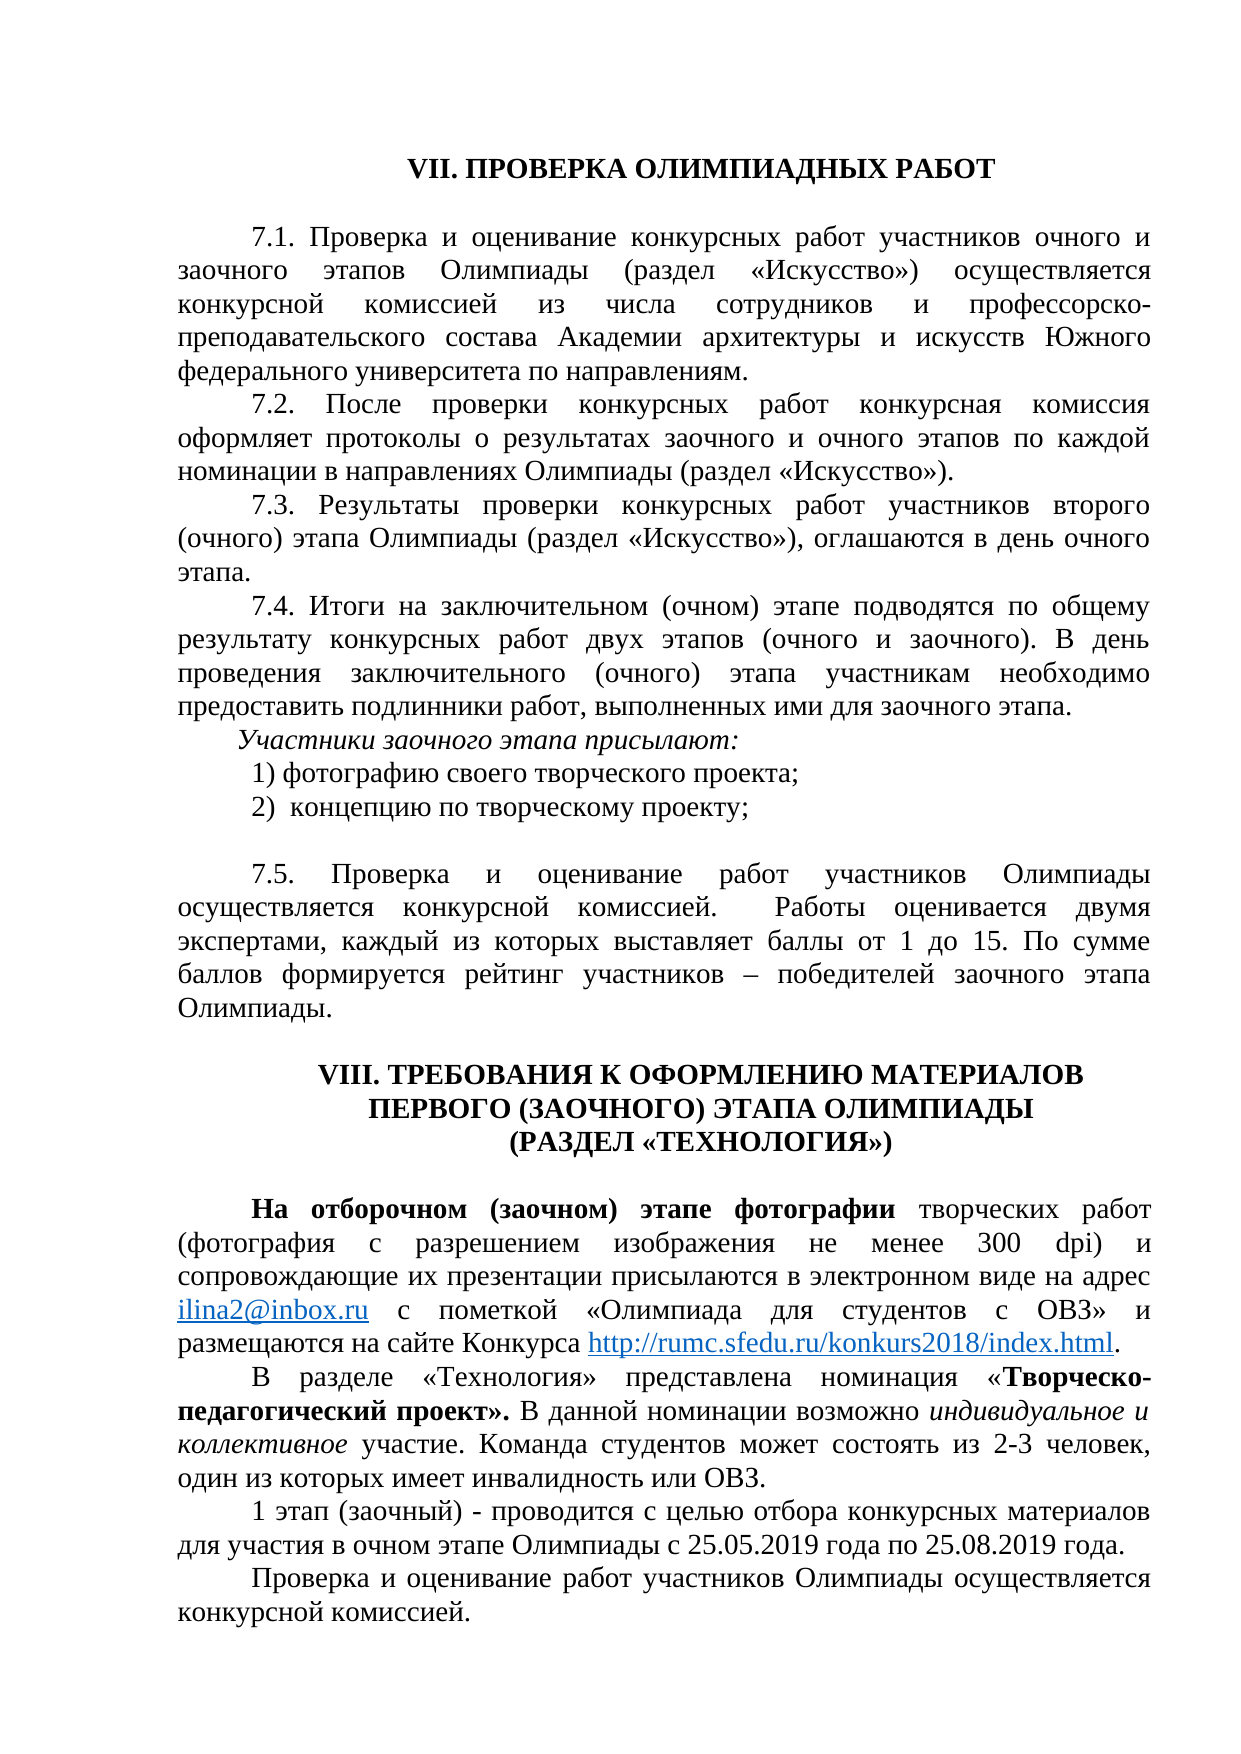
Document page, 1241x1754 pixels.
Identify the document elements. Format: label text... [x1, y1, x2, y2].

text ПЕРВОГО (ЗАОЧНОГО) ЭТАПА ОЛИМПИАДЫ [177, 1091, 1151, 1124]
text 1 этап (заочный) - проводится с целью отбора конкурсных материалов для участия в очном этапе Олимпиады c 25.05.2019 года по 25.08.2019 года. [177, 1493, 1152, 1560]
text 7.1. Проверка и оценивание конкурсных работ участников очного и заочного этапов Олимпиады (раздел «Искусство») осуществляется конкурсной комиссией из числа сотрудников и профессорско-преподавательского состава Академии архитектуры и искусств Южного федерального университета по направлениям. [177, 219, 1152, 386]
text 7.5. Проверка и оценивание работ участников Олимпиады осуществляется конкурсной комиссией. Работы оценивается двумя экспертами, каждый из которых выставляет баллы от 1 до 15. По сумме баллов формируется рейтинг участников – победителей заочного этапа Олимпиады. [177, 856, 1152, 1024]
list В разделе «Технология» представлена номинация «Творческо-педагогический проект». В данной номинации возможно индивидуальное и коллективное участие. Команда студентов может состоять из 2-3 человек, один из которых имеет инвалидность или ОВЗ. [177, 1359, 1152, 1493]
text Участники заочного этапа присылают: [177, 722, 1152, 755]
text 2) концепцию по творческому проекту; [251, 789, 1152, 822]
text 7.2. После проверки конкурсных работ конкурсная комиссия оформляет протоколы о результатах заочного и очного этапов по каждой номинации в направлениях Олимпиады (раздел «Искусство»). [177, 386, 1151, 487]
text Проверка и оценивание работ участников Олимпиады осуществляется конкурсной комиссией. [177, 1560, 1152, 1627]
text 1) фотографию своего творческого проекта; [251, 755, 1152, 789]
text 7.3. Результаты проверки конкурсных работ участников второго (очного) этапа Олимпиады (раздел «Искусство»), оглашаются в день очного этапа. [177, 487, 1151, 588]
text 7.4. Итоги на заключительном (очном) этапе подводятся по общему результату конкурсных работ двух этапов (очного и заочного). В день проведения заключительного (очного) этапа участникам необходимо предоставить подлинники работ, выполненных ими для заочного этапа. [177, 588, 1151, 722]
text VII. ПРОВЕРКА ОЛИМПИАДНЫХ РАБОТ [177, 152, 1152, 185]
text VIII. ТРЕБОВАНИЯ К ОФОРМЛЕНИЮ МАТЕРИАЛОВ [177, 1057, 1151, 1091]
text На отборочном (заочном) этапе фотографии творческих работ (фотография c разрешением изображения не менее 300 dpi) и сопровождающие их презентации присылаются в электронном виде на адрес ilina2@inbox.ru с пометкой «Олимпиада для студентов с ОВЗ» и размещаются на сайте Конкурса http://rumc.sfedu.ru/konkurs2018/index.html. [177, 1191, 1152, 1359]
text (РАЗДЕЛ «ТЕХНОЛОГИЯ») [177, 1124, 1151, 1158]
